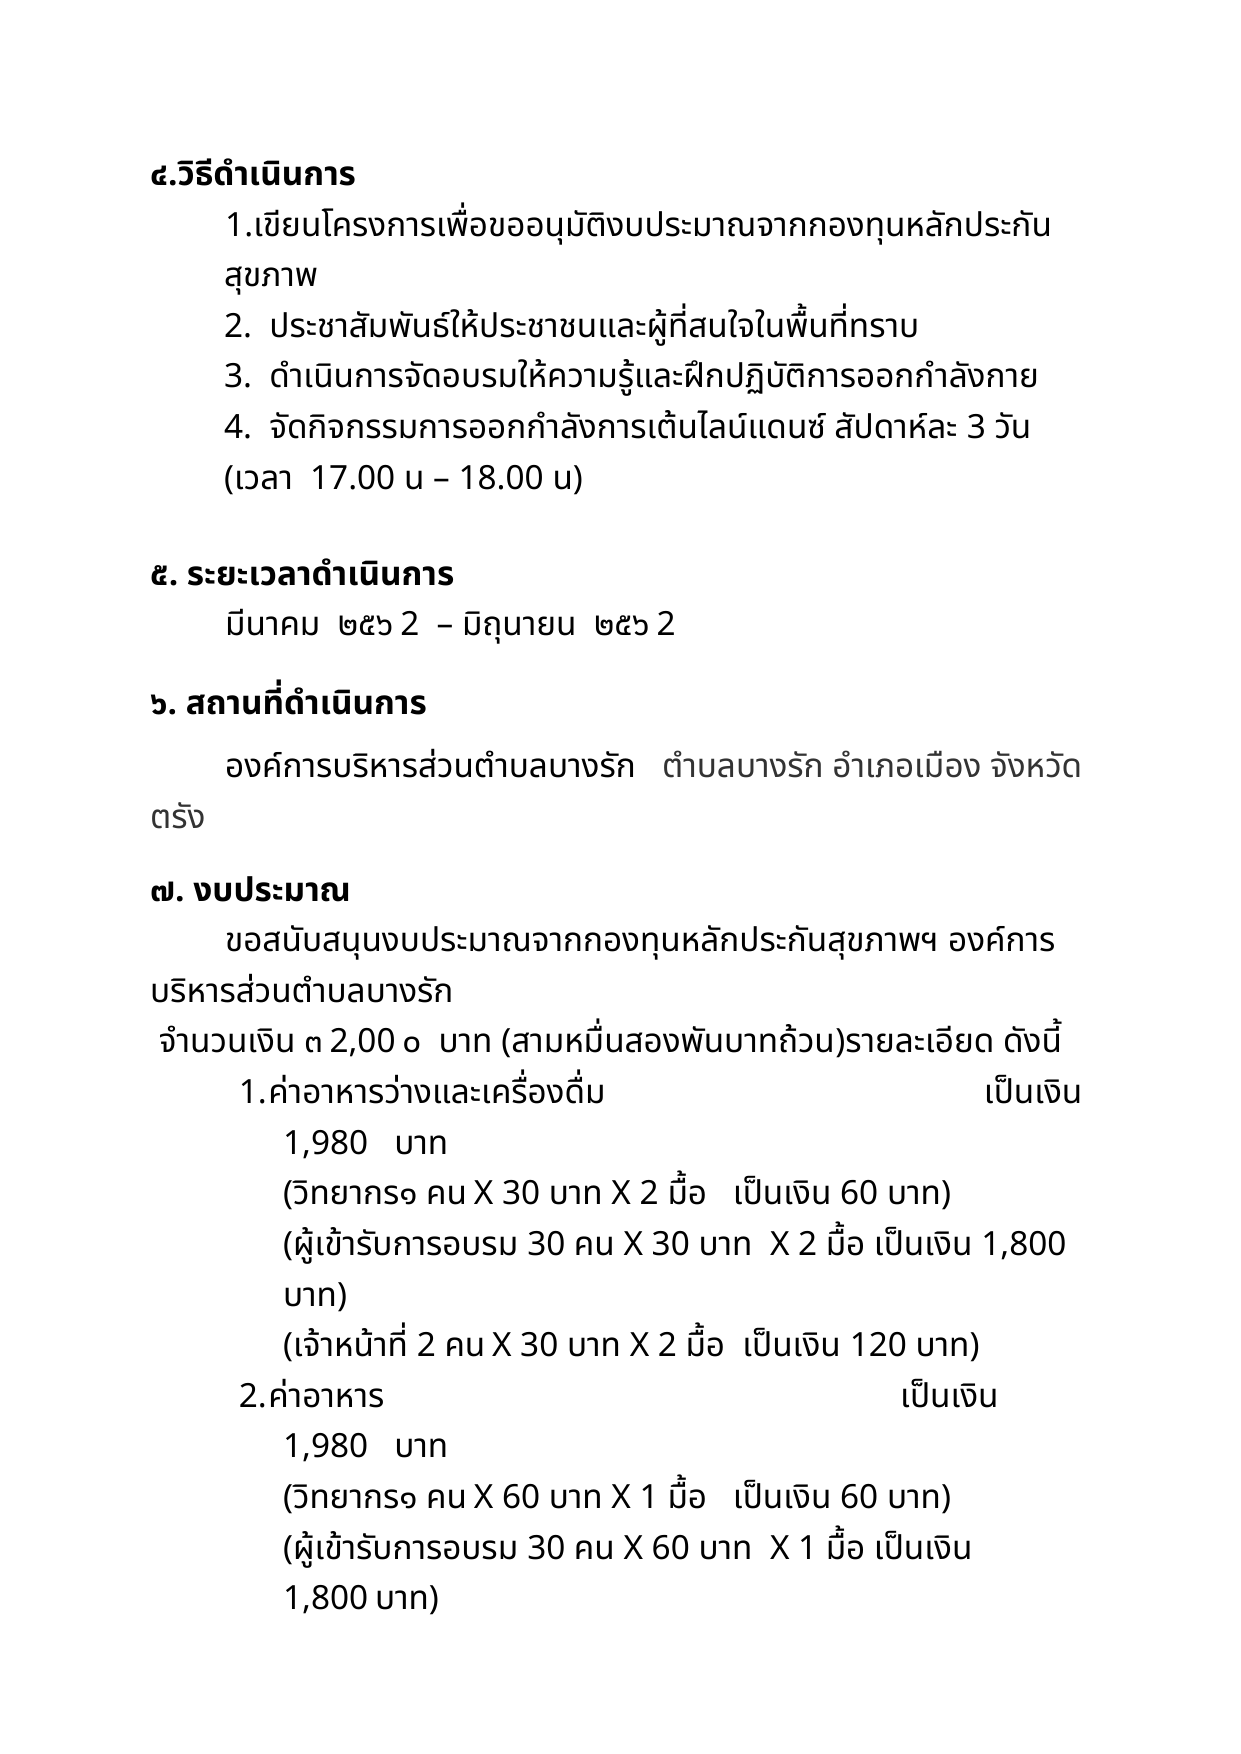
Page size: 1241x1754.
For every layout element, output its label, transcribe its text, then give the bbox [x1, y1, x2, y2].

text ๕. ระยะเวลาดำเนินการ [150, 549, 1090, 600]
list ค่าอาหารว่างและเครื่องดื่ม เป็นเงิน 1,980 บาท [239, 1068, 1090, 1169]
text 4. จัดกิจกรรมการออกกำลังการเต้นไลน์แดนซ์ สัปดาห์ละ 3 วัน (เวลา 17.00 น – 18.00 น) [224, 403, 1090, 504]
text มีนาคม ๒๕๖2 – มิถุนายน ๒๕๖2 [150, 600, 1090, 651]
list ค่าอาหาร เป็นเงิน 1,980 บาท [239, 1372, 1090, 1473]
text ขอสนับสนุนงบประมาณจากกองทุนหลักประกันสุขภาพฯ องค์การบริหารส่วนตำบลบางรัก [150, 916, 1090, 1017]
text 3. ดำเนินการจัดอบรมให้ความรู้และฝึกปฏิบัติการออกกำลังกาย [224, 352, 1090, 403]
text ๗. งบประมาณ [150, 866, 1090, 916]
text องค์การบริหารส่วนตำบลบางรัก ตำบลบางรัก อำเภอเมือง จังหวัดตรัง [150, 742, 1090, 843]
text ๖. สถานที่ดำเนินการ [150, 679, 1085, 730]
text (ผู้เข้ารับการอบรม 30 คน X 30 บาท X 2 มื้อ เป็นเงิน 1,800 บาท) [239, 1220, 1090, 1321]
text ๔.วิธีดำเนินการ [150, 150, 1085, 201]
text จำนวนเงิน ๓2,00๐ บาท (สามหมื่นสองพันบาทถ้วน)รายละเอียด ดังนี้ [150, 1017, 1090, 1068]
text (ผู้เข้ารับการอบรม 30 คน X 60 บาท X 1 มื้อ เป็นเงิน 1,800บาท) [239, 1523, 1090, 1625]
text (วิทยากร๑ คนX 60 บาท X 1 มื้อ เป็นเงิน 60 บาท) [239, 1473, 1090, 1523]
text (เจ้าหน้าที่ 2 คนX 30 บาท X 2 มื้อ เป็นเงิน 120 บาท) [239, 1321, 1090, 1372]
text (วิทยากร๑ คนX 30 บาท X 2 มื้อ เป็นเงิน 60 บาท) [239, 1169, 1090, 1220]
text 2. ประชาสัมพันธ์ให้ประชาชนและผู้ที่สนใจในพื้นที่ทราบ [224, 302, 1090, 352]
text 1.เขียนโครงการเพื่อขออนุมัติงบประมาณจากกองทุนหลักประกันสุขภาพ [224, 201, 1090, 302]
